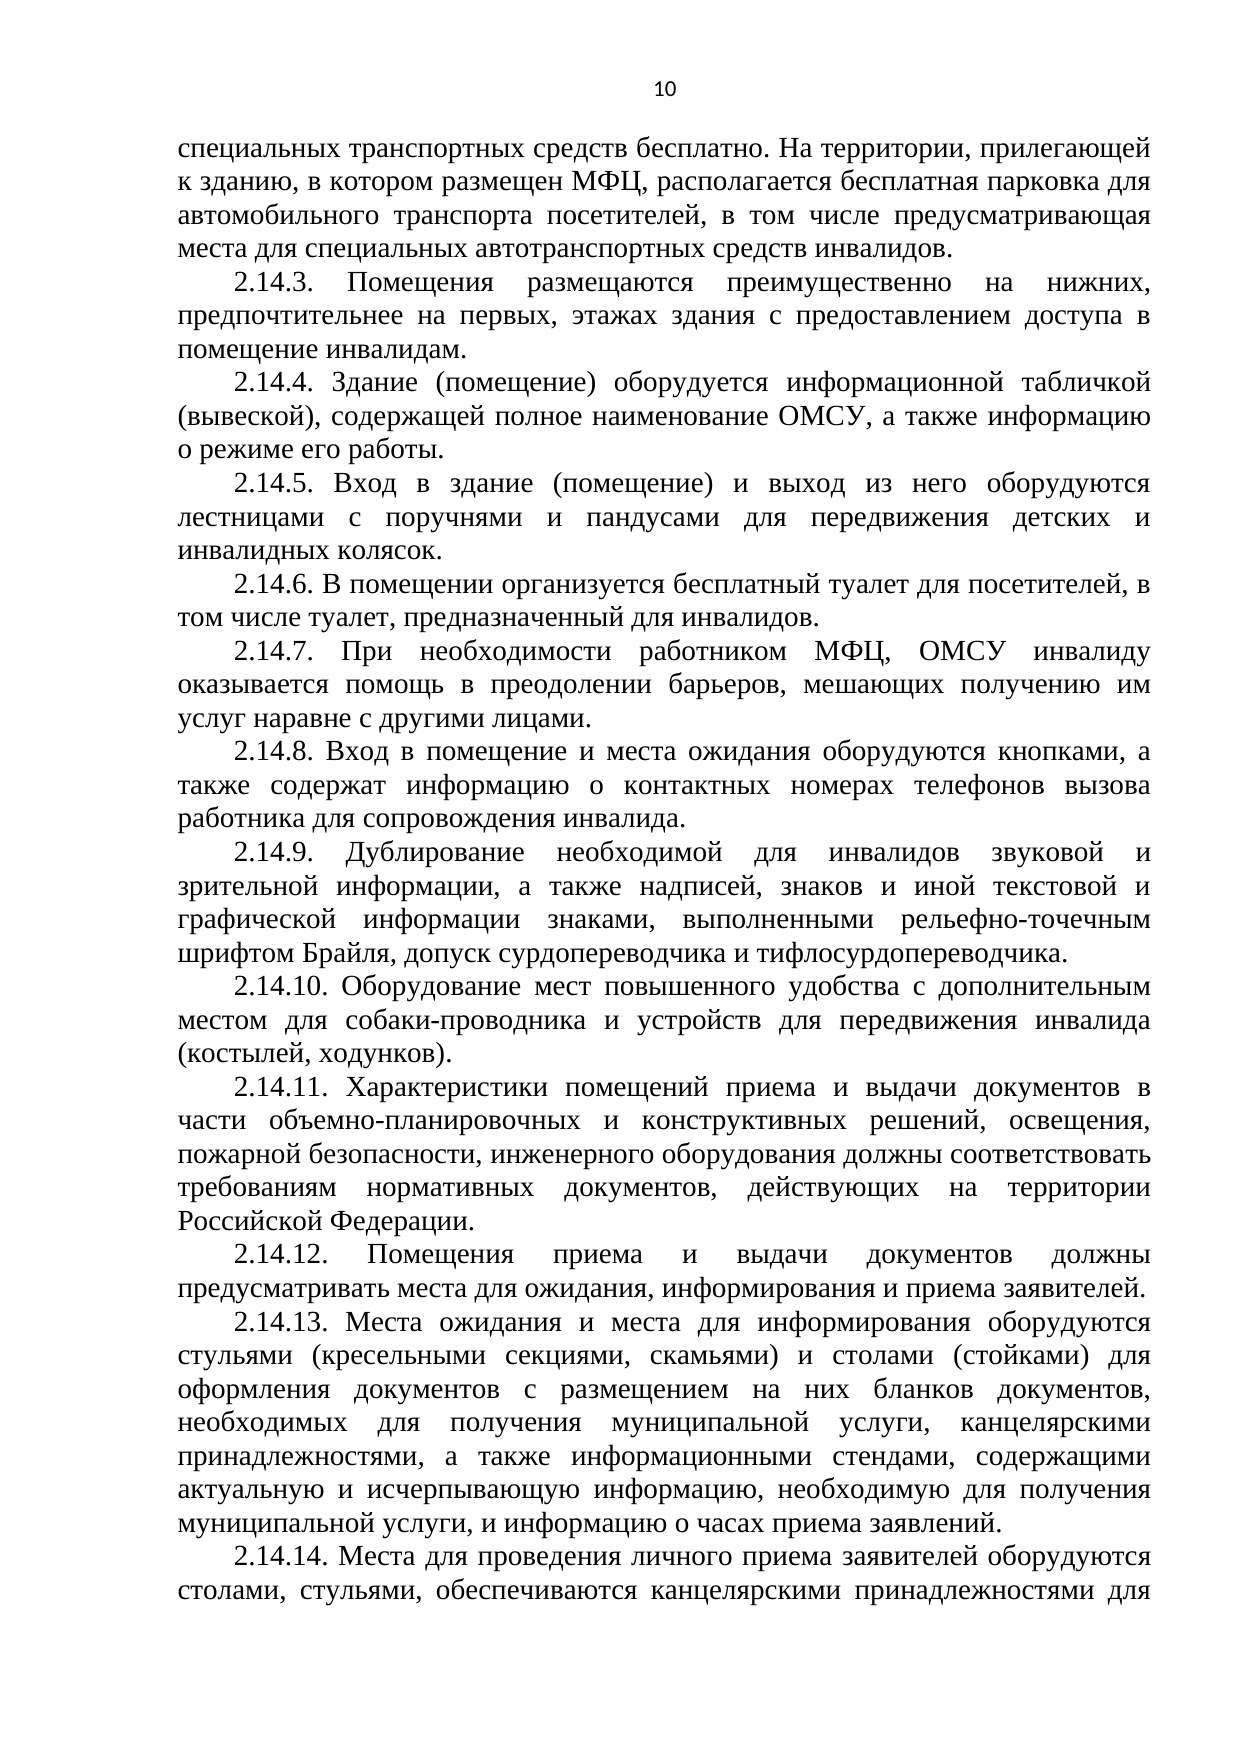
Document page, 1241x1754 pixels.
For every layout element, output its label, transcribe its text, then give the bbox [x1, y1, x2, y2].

text 2.14.7. При необходимости работником МФЦ, ОМСУ инвалиду оказывается помощь в преодолении барьеров, мешающих получению им услуг наравне с другими лицами. [177, 633, 1152, 733]
text 2.14.11. Характеристики помещений приема и выдачи документов в части объемно-планировочных и конструктивных решений, освещения, пожарной безопасности, инженерного оборудования должны соответствовать требованиям нормативных документов, действующих на территории Российской Федерации. [177, 1069, 1152, 1237]
text 2.14.10. Оборудование мест повышенного удобства с дополнительным местом для собаки-проводника и устройств для передвижения инвалида (костылей, ходунков). [177, 968, 1152, 1069]
text 2.14.3. Помещения размещаются преимущественно на нижних, предпочтительнее на первых, этажах здания с предоставлением доступа в помещение инвалидам. [177, 264, 1152, 364]
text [177, 1538, 1152, 1606]
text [177, 130, 1152, 264]
text 2.14.6. В помещении организуется бесплатный туалет для посетителей, в том числе туалет, предназначенный для инвалидов. [177, 566, 1152, 633]
text 2.14.4. Здание (помещение) оборудуется информационной табличкой (вывеской), содержащей полное наименование ОМСУ, а также информацию о режиме его работы. [177, 364, 1152, 465]
text 2.14.12. Помещения приема и выдачи документов должны предусматривать места для ожидания, информирования и приема заявителей. [177, 1237, 1152, 1304]
text 2.14.5. Вход в здание (помещение) и выход из него оборудуются лестницами с поручнями и пандусами для передвижения детских и инвалидных колясок. [177, 465, 1152, 566]
text 2.14.8. Вход в помещение и места ожидания оборудуются кнопками, а также содержат информацию о контактных номерах телефонов вызова работника для сопровождения инвалида. [177, 733, 1152, 834]
text 2.14.13. Места ожидания и места для информирования оборудуются стульями (кресельными секциями, скамьями) и столами (стойками) для оформления документов с размещением на них бланков документов, необходимых для получения муниципальной услуги, канцелярскими принадлежностями, а также информационными стендами, содержащими актуальную и исчерпывающую информацию, необходимую для получения муниципальной услуги, и информацию о часах приема заявлений. [177, 1304, 1152, 1538]
text 2.14.9. Дублирование необходимой для инвалидов звуковой и зрительной информации, а также надписей, знаков и иной текстовой и графической информации знаками, выполненными рельефно-точечным шрифтом Брайля, допуск сурдопереводчика и тифлосурдопереводчика. [177, 834, 1152, 968]
